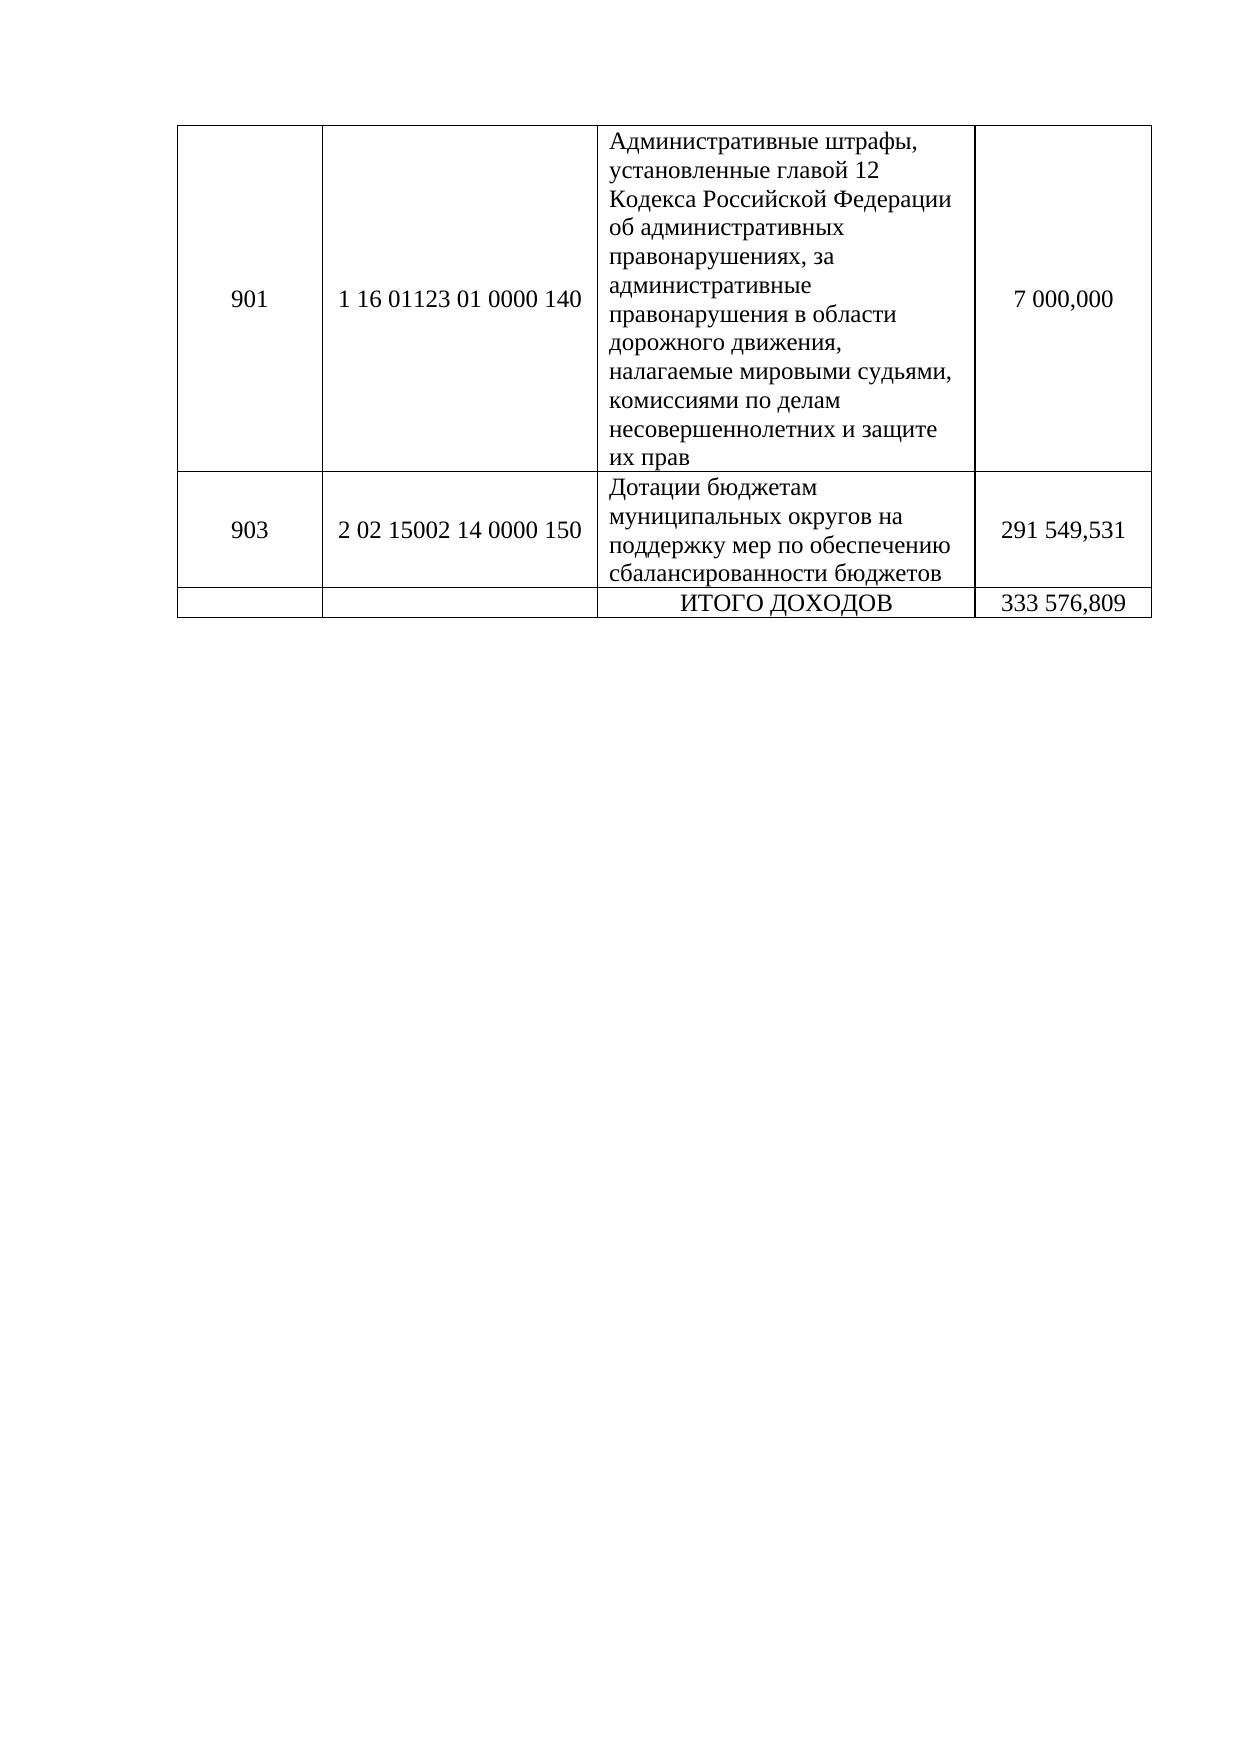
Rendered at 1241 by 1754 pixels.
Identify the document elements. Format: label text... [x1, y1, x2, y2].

table_cell ИТОГО ДОХОДОВ [598, 588, 974, 617]
table_cell 901 [178, 126, 322, 471]
table_cell 1 16 01123 01 0000 140 [323, 126, 597, 471]
table_cell 333 576,809 [976, 588, 1151, 617]
table_cell [323, 588, 597, 617]
table_cell 903 [178, 472, 322, 587]
table_cell 7 000,000 [976, 126, 1151, 471]
table_cell 291 549,531 [976, 472, 1151, 587]
table_cell [178, 588, 322, 617]
table_cell Административные штрафы, установленные главой 12 Кодекса Российской Федерации об административных правонарушениях, за административные правонарушения в области дорожного движения, налагаемые мировыми судьями, комиссиями по делам несовершеннолетних и защите их прав [598, 126, 974, 471]
table_cell 2 02 15002 14 0000 150 [323, 472, 597, 587]
table_cell Дотации бюджетам муниципальных округов на поддержку мер по обеспечению сбалансированности бюджетов [598, 472, 974, 587]
